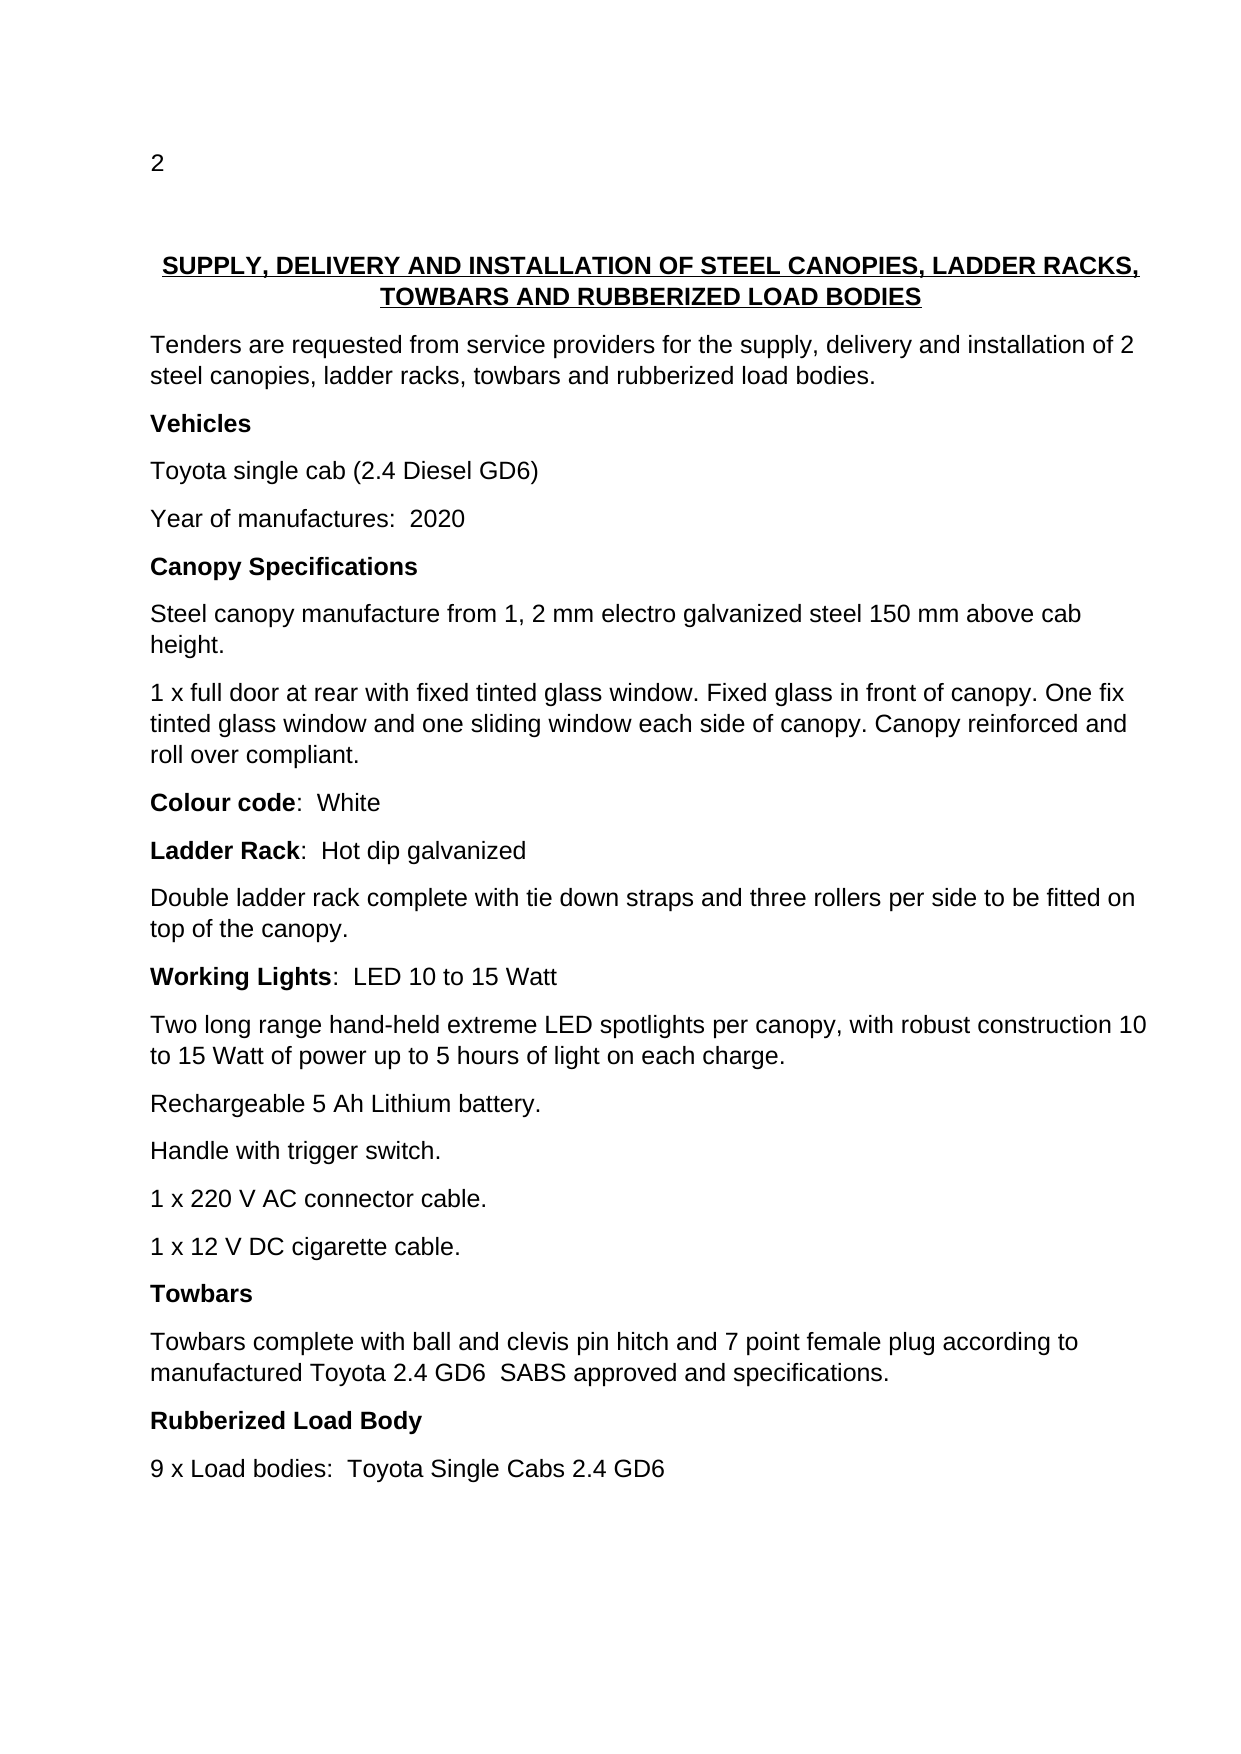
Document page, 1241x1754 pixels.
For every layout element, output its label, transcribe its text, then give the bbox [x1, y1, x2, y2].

text Two long range hand-held extreme LED spotlights per canopy, with robust construction 10 to 15 Watt of power up to 5 hours of light on each charge. [150, 1010, 1152, 1070]
text SUPPLY, DELIVERY AND INSTALLATION OF STEEL CANOPIES, LADDER RACKS, TOWBARS AND RUBBERIZED LOAD BODIES [150, 251, 1152, 311]
text Towbars complete with ball and clevis pin hitch and 7 point female plug according to manufactured Toyota 2.4 GD6 SABS approved and specifications. [150, 1327, 1152, 1387]
text 1 x 12 V DC cigarette cable. [150, 1232, 1152, 1261]
text Handle with trigger switch. [150, 1136, 1152, 1165]
text Canopy Specifications [150, 552, 1152, 581]
text Double ladder rack complete with tie down straps and three rollers per side to be fitted on top of the canopy. [150, 883, 1152, 943]
text Vehicles [150, 409, 1152, 437]
text Working Lights: LED 10 to 15 Watt [150, 962, 1152, 991]
text Steel canopy manufacture from 1, 2 mm electro galvanized steel 150 mm above cab height. [150, 599, 1152, 659]
text Colour code: White [150, 788, 1152, 817]
text 1 x full door at rear with fixed tinted glass window. Fixed glass in front of canopy. One fix tinted glass window and one sliding window each side of canopy. Canopy reinforced and roll over compliant. [150, 678, 1152, 769]
text 9 x Load bodies: Toyota Single Cabs 2.4 GD6 [150, 1454, 1152, 1482]
text Ladder Rack: Hot dip galvanized [150, 836, 1152, 864]
text Tenders are requested from service providers for the supply, delivery and installation of 2 steel canopies, ladder racks, towbars and rubberized load bodies. [150, 330, 1152, 390]
text 1 x 220 V AC connector cable. [150, 1184, 1152, 1213]
text Rechargeable 5 Ah Lithium battery. [150, 1089, 1152, 1117]
text Rubberized Load Body [150, 1406, 1152, 1435]
text Year of manufactures: 2020 [150, 504, 1152, 533]
text Toyota single cab (2.4 Diesel GD6) [150, 456, 1152, 485]
text Towbars [150, 1279, 1152, 1308]
